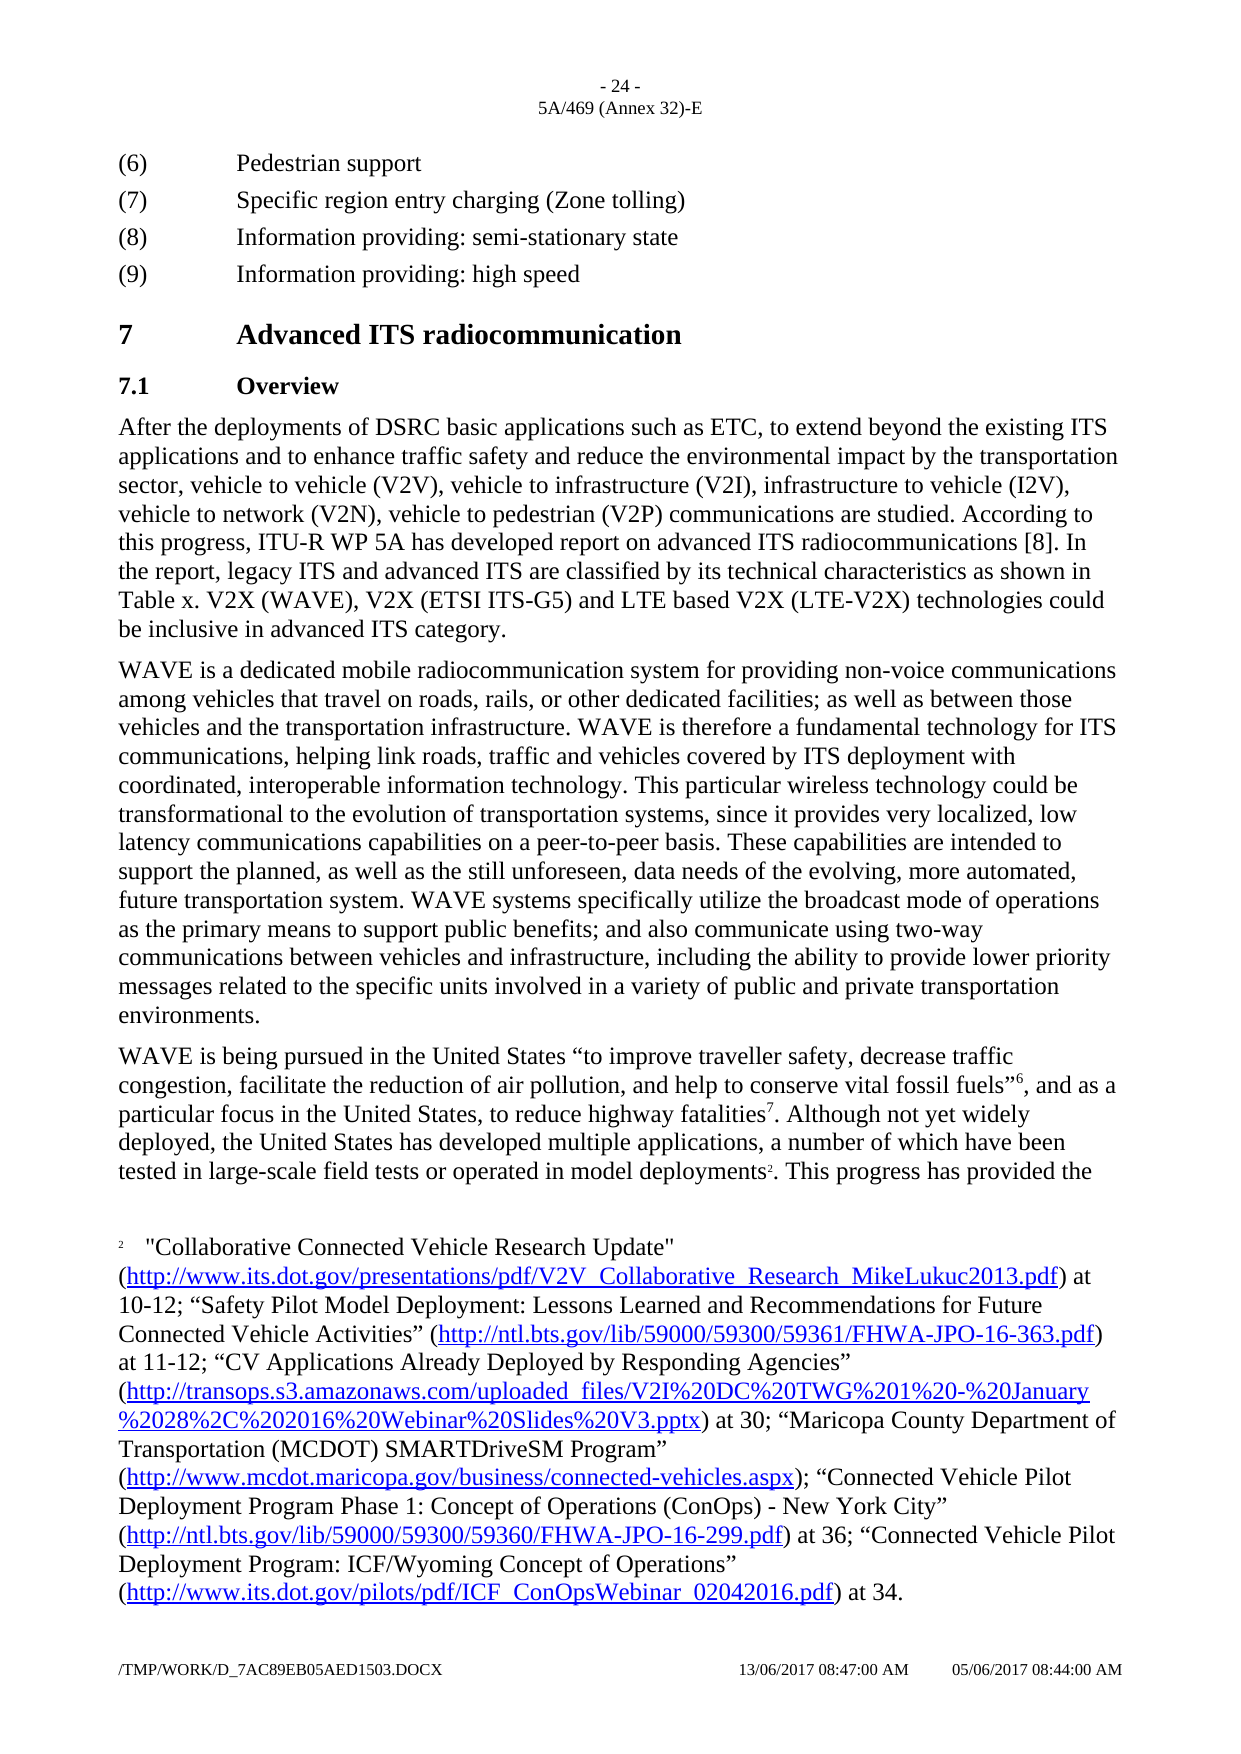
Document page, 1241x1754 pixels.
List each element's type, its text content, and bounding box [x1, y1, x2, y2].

text WAVE is a dedicated mobile radiocommunication system for providing non-voice communications among vehicles that travel on roads, rails, or other dedicated facilities; as well as between those vehicles and the transportation infrastructure. WAVE is therefore a fundamental technology for ITS communications, helping link roads, traffic and vehicles covered by ITS deployment with coordinated, interoperable information technology. This particular wireless technology could be transformational to the evolution of transportation systems, since it provides very localized, low latency communications capabilities on a peer-to-peer basis. These capabilities are intended to support the planned, as well as the still unforeseen, data needs of the evolving, more automated, future transportation system. WAVE systems specifically utilize the broadcast mode of operations as the primary means to support public benefits; and also communicate using two-way communications between vehicles and infrastructure, including the ability to provide lower priority messages related to the specific units involved in a variety of public and private transportation environments. [118, 655, 1122, 1029]
subtitle 7.1 Overview [118, 371, 1122, 400]
subtitle 7 Advanced ITS radiocommunication [118, 317, 1122, 350]
text After the deployments of DSRC basic applications such as ETC, to extend beyond the existing ITS applications and to enhance traffic safety and reduce the environmental impact by the transportation sector, vehicle to vehicle (V2V), vehicle to infrastructure (V2I), infrastructure to vehicle (I2V), vehicle to network (V2N), vehicle to pedestrian (V2P) communications are studied. According to this progress, ITU-R WP 5A has developed report on advanced ITS radiocommunications [8]. In the report, legacy ITS and advanced ITS are classified by its technical characteristics as shown in Table x. V2X (WAVE), V2X (ETSI ITS-G5) and LTE based V2X (LTE-V2X) technologies could be inclusive in advanced ITS category. [118, 412, 1122, 642]
text WAVE is being pursued in the United States “to improve traveller safety, decrease traffic congestion, facilitate the reduction of air pollution, and help to conserve vital fossil fuels”6, and as a particular focus in the United States, to reduce highway fatalities7. Although not yet widely deployed, the United States has developed multiple applications, a number of which have been tested in large-scale field tests or operated in model deployments. This progress has provided the United States with extensive knowledge of these applications that contribute to transportation safety, mobility and environmental stewardship in the context of advanced ITS. The WAVE ITS applications are designed to perform operations related to the improvement of traffic safety and traffic flow, as well as other intelligent transport service applications, including enhancing transportation systems efficiencies and operations (for example, facilitating roadway freight movements or transportation management during emergency responses). The main points of focus for the US deployment of advanced ITS applications using WAVE communications include: nationwide interoperability; long-term technical stability; voluntary industry standards; and support for public benefits. [118, 1041, 1122, 1185]
text (9) Information providing: high speed [118, 259, 1122, 288]
text (7) Specific region entry charging (Zone tolling) [118, 185, 1122, 213]
text (8) Information providing: semi-stationary state [118, 222, 1122, 251]
text (6) Pedestrian support [118, 148, 1122, 176]
